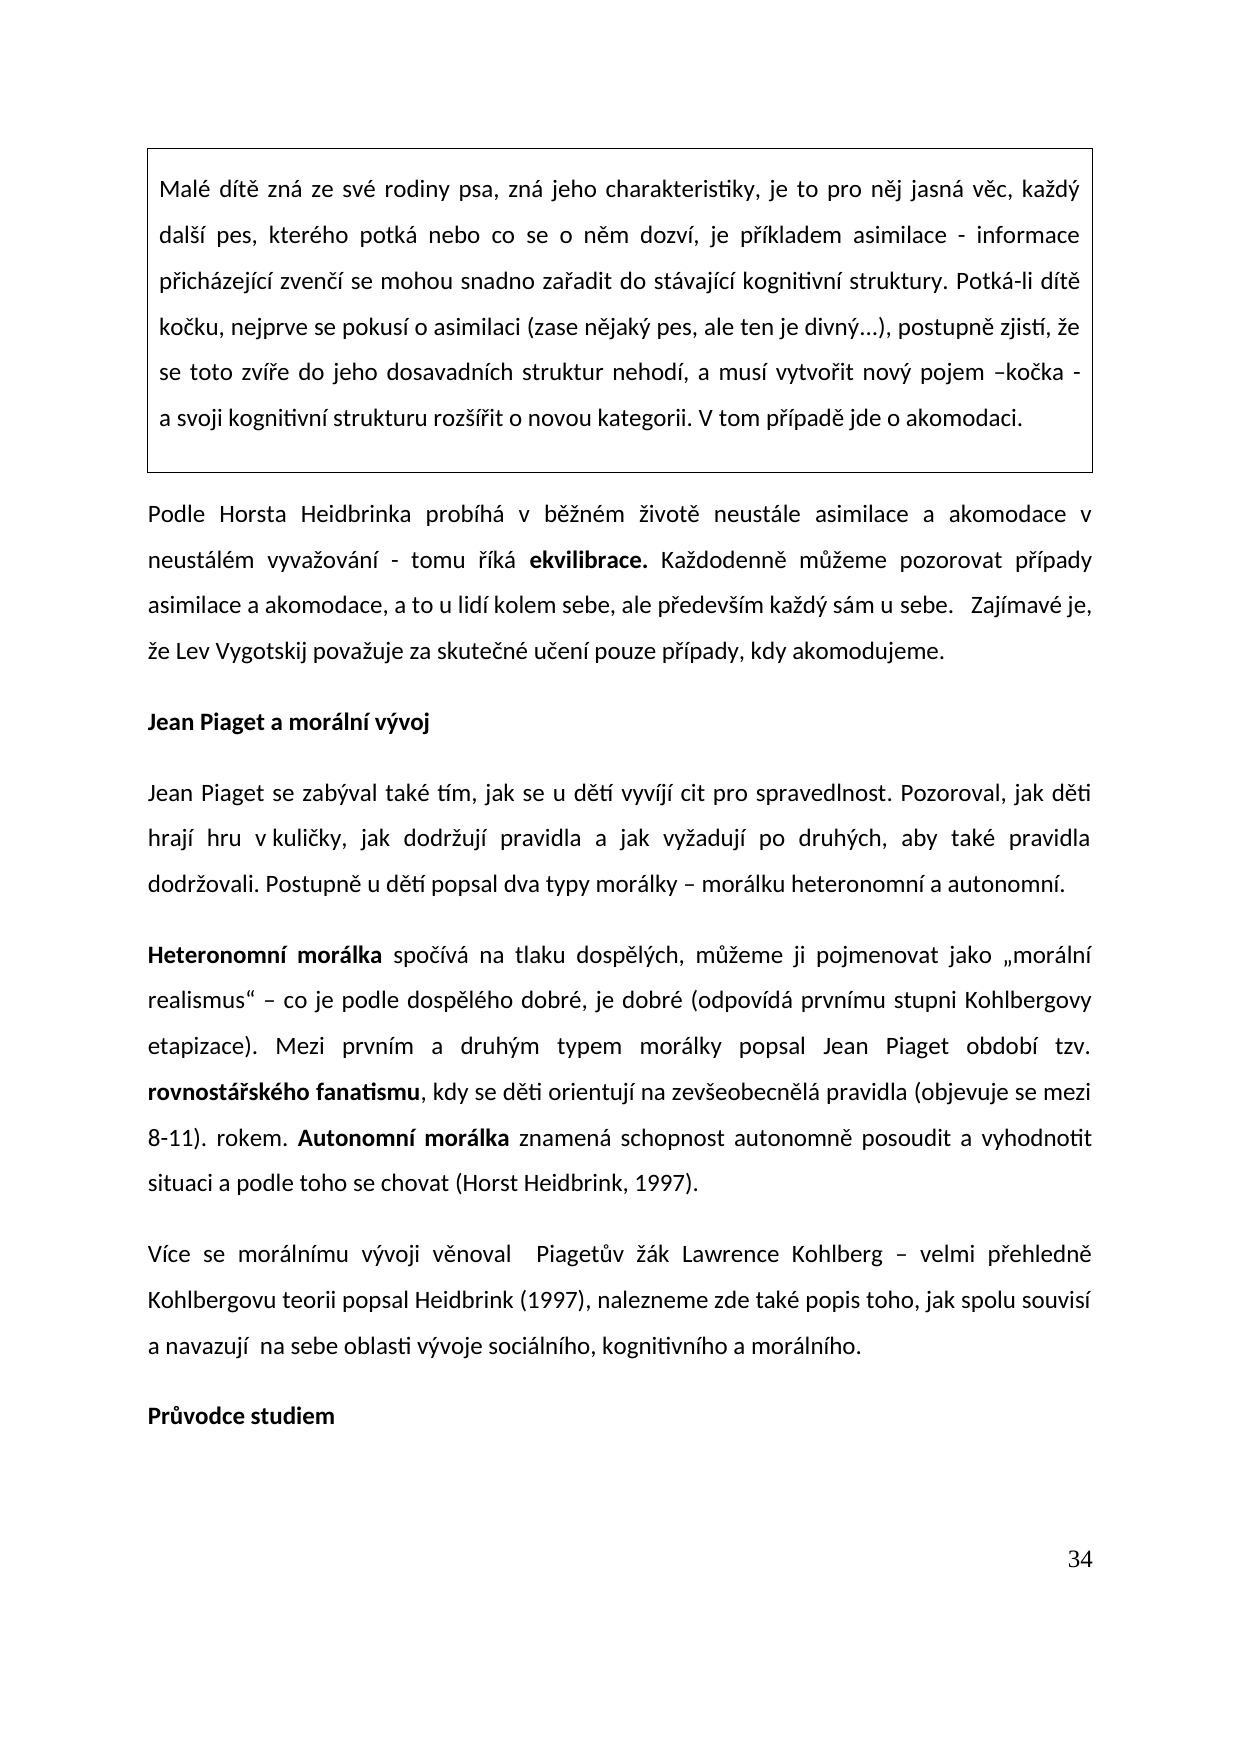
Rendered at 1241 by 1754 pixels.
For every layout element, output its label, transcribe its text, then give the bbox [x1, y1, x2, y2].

text Podle Horsta Heidbrinka probíhá v běžném životě neustále asimilace a akomodace v neustálém vyvažování - tomu říká ekvilibrace. Každodenně můžeme pozorovat případy asimilace a akomodace, a to u lidí kolem sebe, ale především každý sám u sebe. Zajímavé je, že Lev Vygotskij považuje za skutečné učení pouze případy, kdy akomodujeme. [148, 498, 1093, 666]
subtitle Jean Piaget a morální vývoj [148, 706, 1093, 737]
text Heteronomní morálka spočívá na tlaku dospělých, můžeme ji pojmenovat jako „morální realismus“ – co je podle dospělého dobré, je dobré (odpovídá prvnímu stupni Kohlbergovy etapizace). Mezi prvním a druhým typem morálky popsal Jean Piaget období tzv. rovnostářského fanatismu, kdy se děti orientují na zevšeobecnělá pravidla (objevuje se mezi 8-11). rokem. Autonomní morálka znamená schopnost autonomně posoudit a vyhodnotit situaci a podle toho se chovat (Horst Heidbrink, 1997). [148, 939, 1093, 1198]
text Průvodce studiem [148, 1401, 930, 1431]
text Jean Piaget se zabýval také tím, jak se u dětí vyvíjí cit pro spravedlnost. Pozoroval, jak děti hrají hru v kuličky, jak dodržují pravidla a jak vyžadují po druhých, aby také pravidla dodržovali. Postupně u dětí popsal dva typy morálky – morálku heteronomní a autonomní. [148, 777, 1093, 899]
text Více se morálnímu vývoji věnoval Piagetův žák Lawrence Kohlberg – velmi přehledně Kohlbergovu teorii popsal Heidbrink (1997), nalezneme zde také popis toho, jak spolu souvisí a navazují na sebe oblasti vývoje sociálního, kognitivního a morálního. [148, 1238, 1093, 1360]
table_header Malé dítě zná ze své rodiny psa, zná jeho charakteristiky, je to pro něj jasná věc, každý další pes, kterého potká nebo co se o něm dozví, je příkladem asimilace - informace přicházející zvenčí se mohou snadno zařadit do stávající kognitivní struktury. Potká-li dítě kočku, nejprve se pokusí o asimilaci (zase nějaký pes, ale ten je divný...), postupně zjistí, že se toto zvíře do jeho dosavadních struktur nehodí, a musí vytvořit nový pojem –kočka - a svoji kognitivní strukturu rozšířit o novou kategorii. V tom případě jde o akomodaci. [148, 149, 1092, 472]
